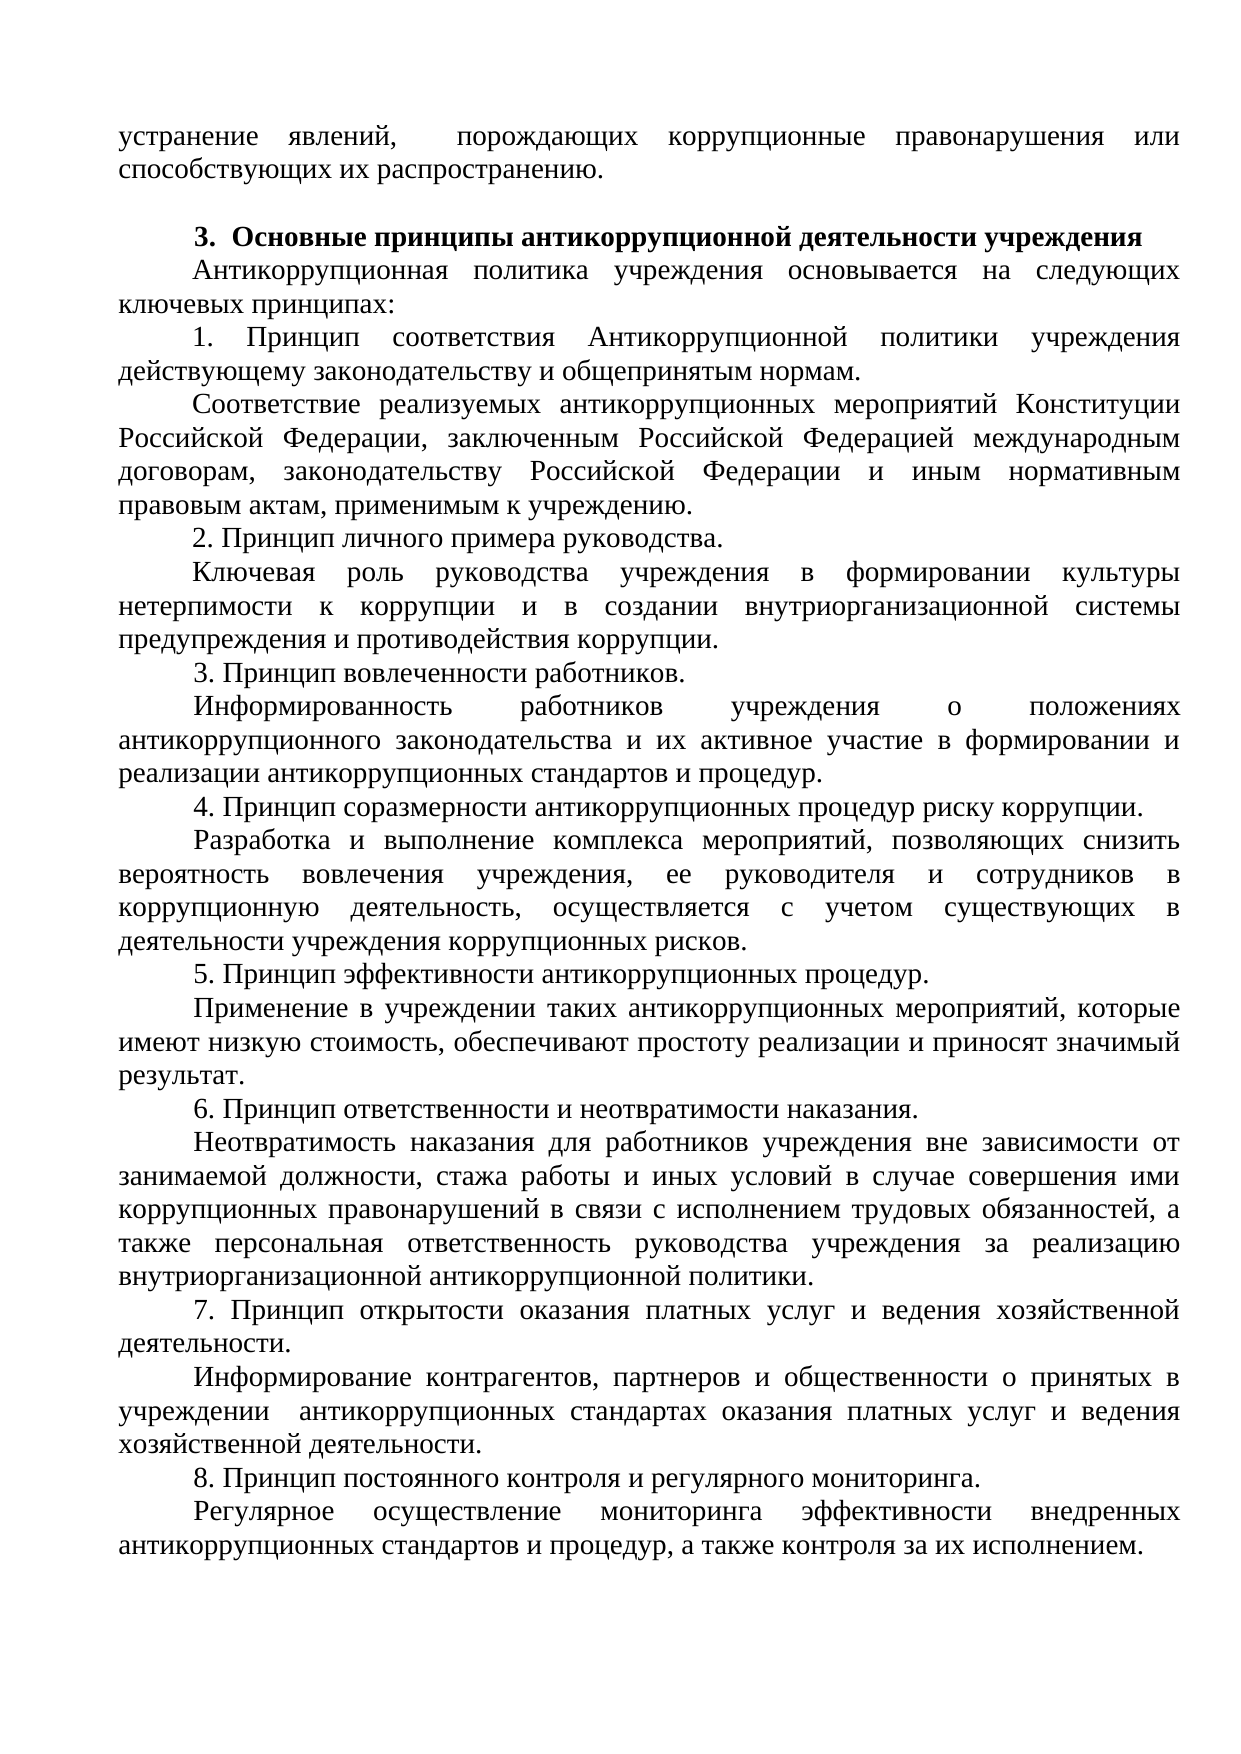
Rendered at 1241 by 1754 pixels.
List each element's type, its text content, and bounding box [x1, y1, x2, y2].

text Ключевая роль руководства учреждения в формировании культуры нетерпимости к коррупции и в создании внутриорганизационной системы предупреждения и противодействия коррупции. [118, 554, 1181, 655]
text Информированность работников учреждения о положениях антикоррупционного законодательства и их активное участие в формировании и реализации антикоррупционных стандартов и процедур. [118, 688, 1181, 789]
text 1. Принцип соответствия Антикоррупционной политики учреждения действующему законодательству и общепринятым нормам. [118, 319, 1181, 386]
text Соответствие реализуемых антикоррупционных мероприятий Конституции Российской Федерации, заключенным Российской Федерацией международным договорам, законодательству Российской Федерации и иным нормативным правовым актам, применимым к учреждению. [118, 386, 1181, 521]
list Основные принципы антикоррупционной деятельности учреждения [156, 219, 1181, 252]
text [118, 118, 1181, 185]
text 8. Принцип постоянного контроля и регулярного мониторинга. [118, 1460, 1181, 1493]
text 5. Принцип эффективности антикоррупционных процедур. [118, 957, 1181, 990]
text 3. Принцип вовлеченности работников. [118, 655, 1181, 688]
text Разработка и выполнение комплекса мероприятий, позволяющих снизить вероятность вовлечения учреждения, ее руководителя и сотрудников в коррупционную деятельность, осуществляется с учетом существующих в деятельности учреждения коррупционных рисков. [118, 822, 1181, 957]
text 2. Принцип личного примера руководства. [118, 521, 1181, 554]
text 4. Принцип соразмерности антикоррупционных процедур риску коррупции. [118, 789, 1181, 822]
text 7. Принцип открытости оказания платных услуг и ведения хозяйственной деятельности. [118, 1292, 1181, 1359]
text Регулярное осуществление мониторинга эффективности внедренных антикоррупционных стандартов и процедур, а также контроля за их исполнением. [118, 1493, 1181, 1560]
text Применение в учреждении таких антикоррупционных мероприятий, которые имеют низкую стоимость, обеспечивают простоту реализации и приносят значимый результат. [118, 990, 1181, 1091]
text Информирование контрагентов, партнеров и общественности о принятых в учреждении антикоррупционных стандартах оказания платных услуг и ведения хозяйственной деятельности. [118, 1359, 1181, 1460]
text 6. Принцип ответственности и неотвратимости наказания. [118, 1091, 1181, 1124]
text Неотвратимость наказания для работников учреждения вне зависимости от занимаемой должности, стажа работы и иных условий в случае совершения ими коррупционных правонарушений в связи с исполнением трудовых обязанностей, а также персональная ответственность руководства учреждения за реализацию внутриорганизационной антикоррупционной политики. [118, 1124, 1181, 1292]
text Антикоррупционная политика учреждения основывается на следующих ключевых принципах: [118, 252, 1181, 319]
